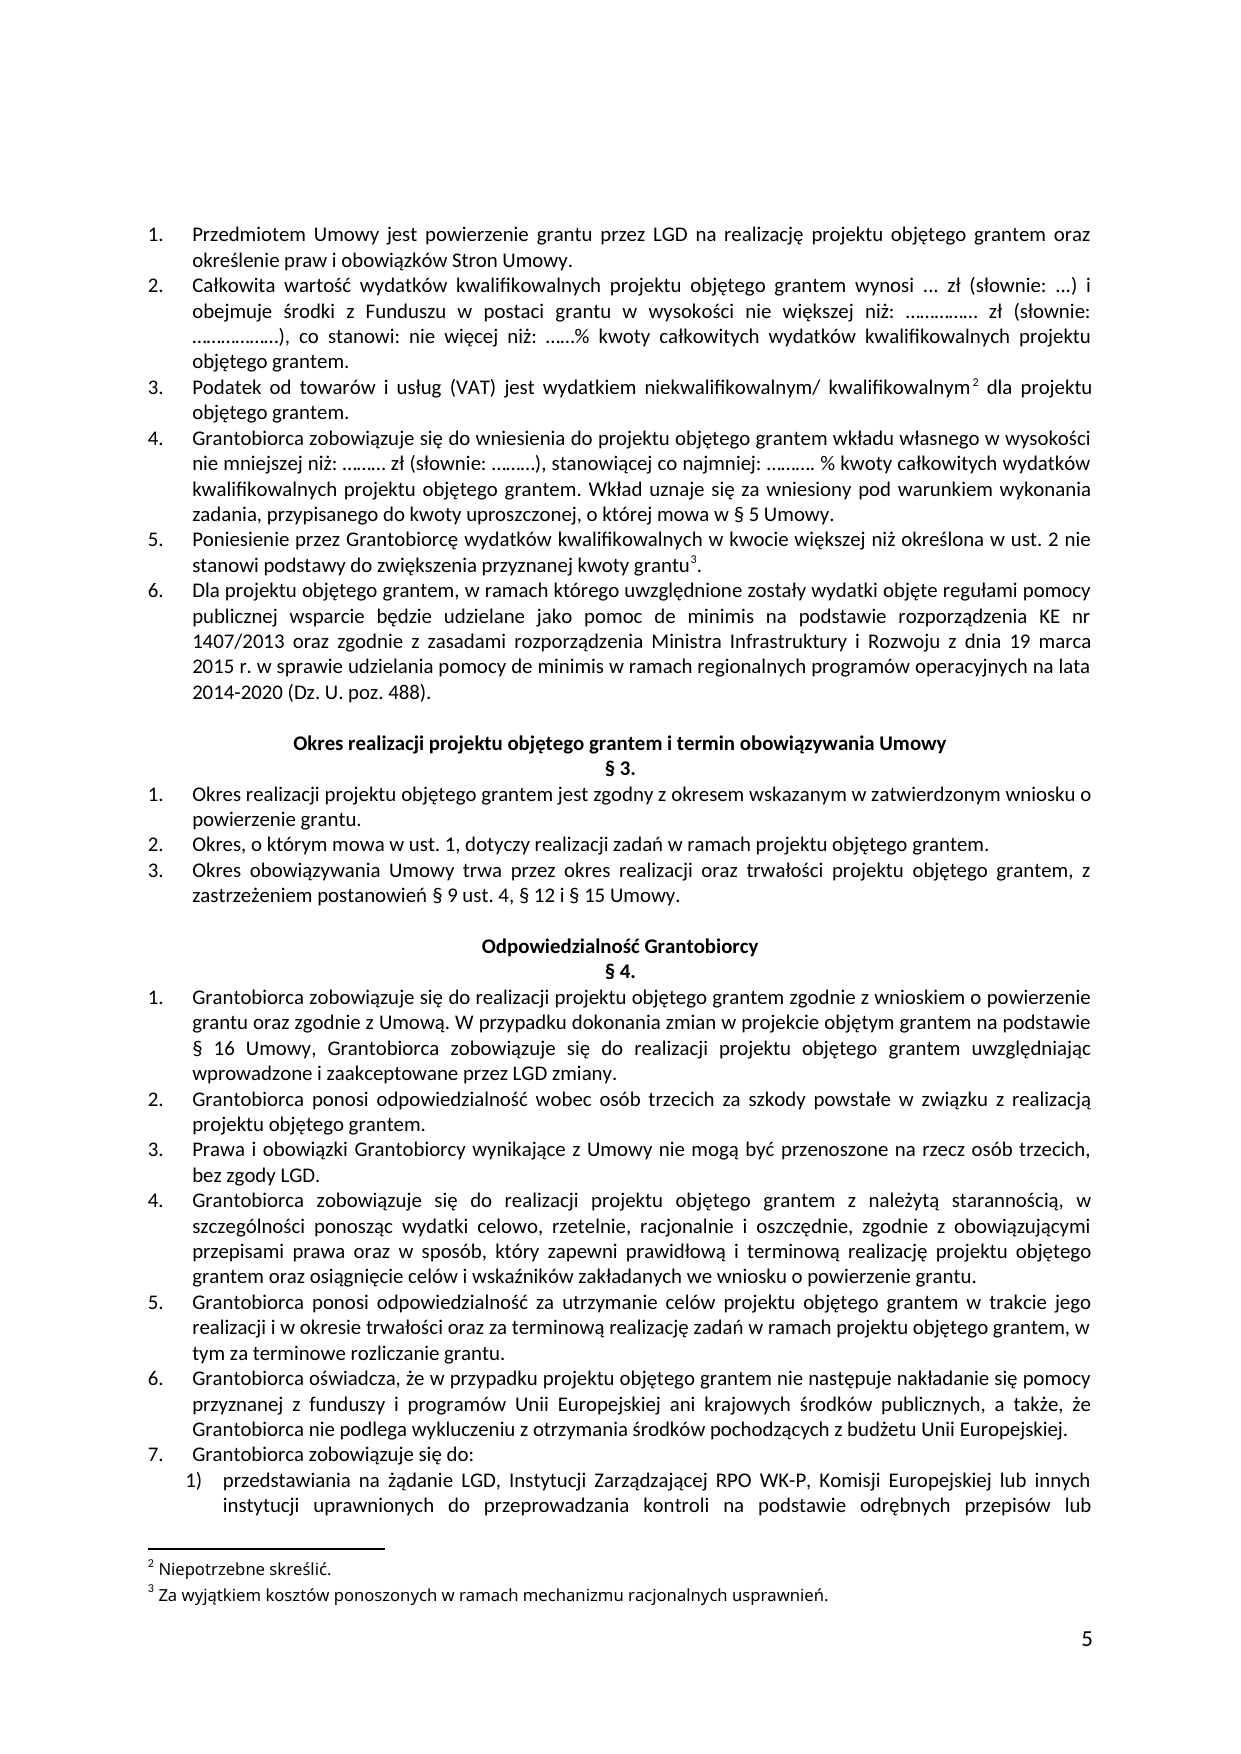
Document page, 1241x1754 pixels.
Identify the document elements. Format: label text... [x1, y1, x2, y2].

text § 4. [148, 959, 1092, 984]
list Grantobiorca zobowiązuje się do realizacji projektu objętego grantem z należytą starannością, w szczególności ponosząc wydatki celowo, rzetelnie, racjonalnie i oszczędnie, zgodnie z obowiązującymi przepisami prawa oraz w sposób, który zapewni prawidłową i terminową realizację projektu objętego grantem oraz osiągnięcie celów i wskaźników zakładanych we wniosku o powierzenie grantu. [148, 1187, 1092, 1289]
list Dla projektu objętego grantem, w ramach którego uwzględnione zostały wydatki objęte regułami pomocy publicznej wsparcie będzie udzielane jako pomoc de minimis na podstawie rozporządzenia KE nr 1407/2013 oraz zgodnie z zasadami rozporządzenia Ministra Infrastruktury i Rozwoju z dnia 19 marca 2015 r. w sprawie udzielania pomocy de minimis w ramach regionalnych programów operacyjnych na lata 2014-2020 (Dz. U. poz. 488). [148, 577, 1092, 704]
list Okres, o którym mowa w ust. 1, dotyczy realizacji zadań w ramach projektu objętego grantem. [148, 832, 1092, 857]
list Grantobiorca zobowiązuje się do wniesienia do projektu objętego grantem wkładu własnego w wysokości nie mniejszej niż: ……… zł (słownie: ………), stanowiącej co najmniej: ………. % kwoty całkowitych wydatków kwalifikowalnych projektu objętego grantem. Wkład uznaje się za wniesiony pod warunkiem wykonania zadania, przypisanego do kwoty uproszczonej, o której mowa w § 5 Umowy. [148, 425, 1092, 527]
text Odpowiedzialność Grantobiorcy [148, 933, 1092, 959]
text Okres realizacji projektu objętego grantem i termin obowiązywania Umowy [148, 730, 1092, 755]
list Grantobiorca zobowiązuje się do realizacji projektu objętego grantem zgodnie z wnioskiem o powierzenie grantu oraz zgodnie z Umową. W przypadku dokonania zmian w projekcie objętym grantem na podstawie § 16 Umowy, Grantobiorca zobowiązuje się do realizacji projektu objętego grantem uwzględniając wprowadzone i zaakceptowane przez LGD zmiany. [148, 984, 1092, 1086]
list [185, 1467, 1092, 1518]
list Poniesienie przez Grantobiorcę wydatków kwalifikowalnych w kwocie większej niż określona w ust. 2 nie stanowi podstawy do zwiększenia przyznanej kwoty grantu. [148, 527, 1092, 577]
list Prawa i obowiązki Grantobiorcy wynikające z Umowy nie mogą być przenoszone na rzecz osób trzecich, bez zgody LGD. [148, 1137, 1092, 1187]
list Przedmiotem Umowy jest powierzenie grantu przez LGD na realizację projektu objętego grantem oraz określenie praw i obowiązków Stron Umowy. [148, 222, 1092, 272]
list Okres realizacji projektu objętego grantem jest zgodny z okresem wskazanym w zatwierdzonym wniosku o powierzenie grantu. [148, 781, 1092, 832]
list Grantobiorca oświadcza, że w przypadku projektu objętego grantem nie następuje nakładanie się pomocy przyznanej z funduszy i programów Unii Europejskiej ani krajowych środków publicznych, a także, że Grantobiorca nie podlega wykluczeniu z otrzymania środków pochodzących z budżetu Unii Europejskiej. [148, 1365, 1092, 1442]
list Grantobiorca ponosi odpowiedzialność za utrzymanie celów projektu objętego grantem w trakcie jego realizacji i w okresie trwałości oraz za terminową realizację zadań w ramach projektu objętego grantem, w tym za terminowe rozliczanie grantu. [148, 1289, 1092, 1365]
list Całkowita wartość wydatków kwalifikowalnych projektu objętego grantem wynosi ... zł (słownie: ...) i obejmuje środki z Funduszu w postaci grantu w wysokości nie większej niż: …………… zł (słownie: ………………), co stanowi: nie więcej niż: ……% kwoty całkowitych wydatków kwalifikowalnych projektu objętego grantem. [148, 272, 1092, 374]
list Podatek od towarów i usług (VAT) jest wydatkiem niekwalifikowalnym/ kwalifikowalnym dla projektu objętego grantem. [148, 374, 1092, 425]
list Grantobiorca zobowiązuje się do: [148, 1442, 1092, 1467]
text § 3. [148, 755, 1092, 781]
list Grantobiorca ponosi odpowiedzialność wobec osób trzecich za szkody powstałe w związku z realizacją projektu objętego grantem. [148, 1086, 1092, 1137]
list Okres obowiązywania Umowy trwa przez okres realizacji oraz trwałości projektu objętego grantem, z zastrzeżeniem postanowień § 9 ust. 4, § 12 i § 15 Umowy. [148, 857, 1092, 908]
